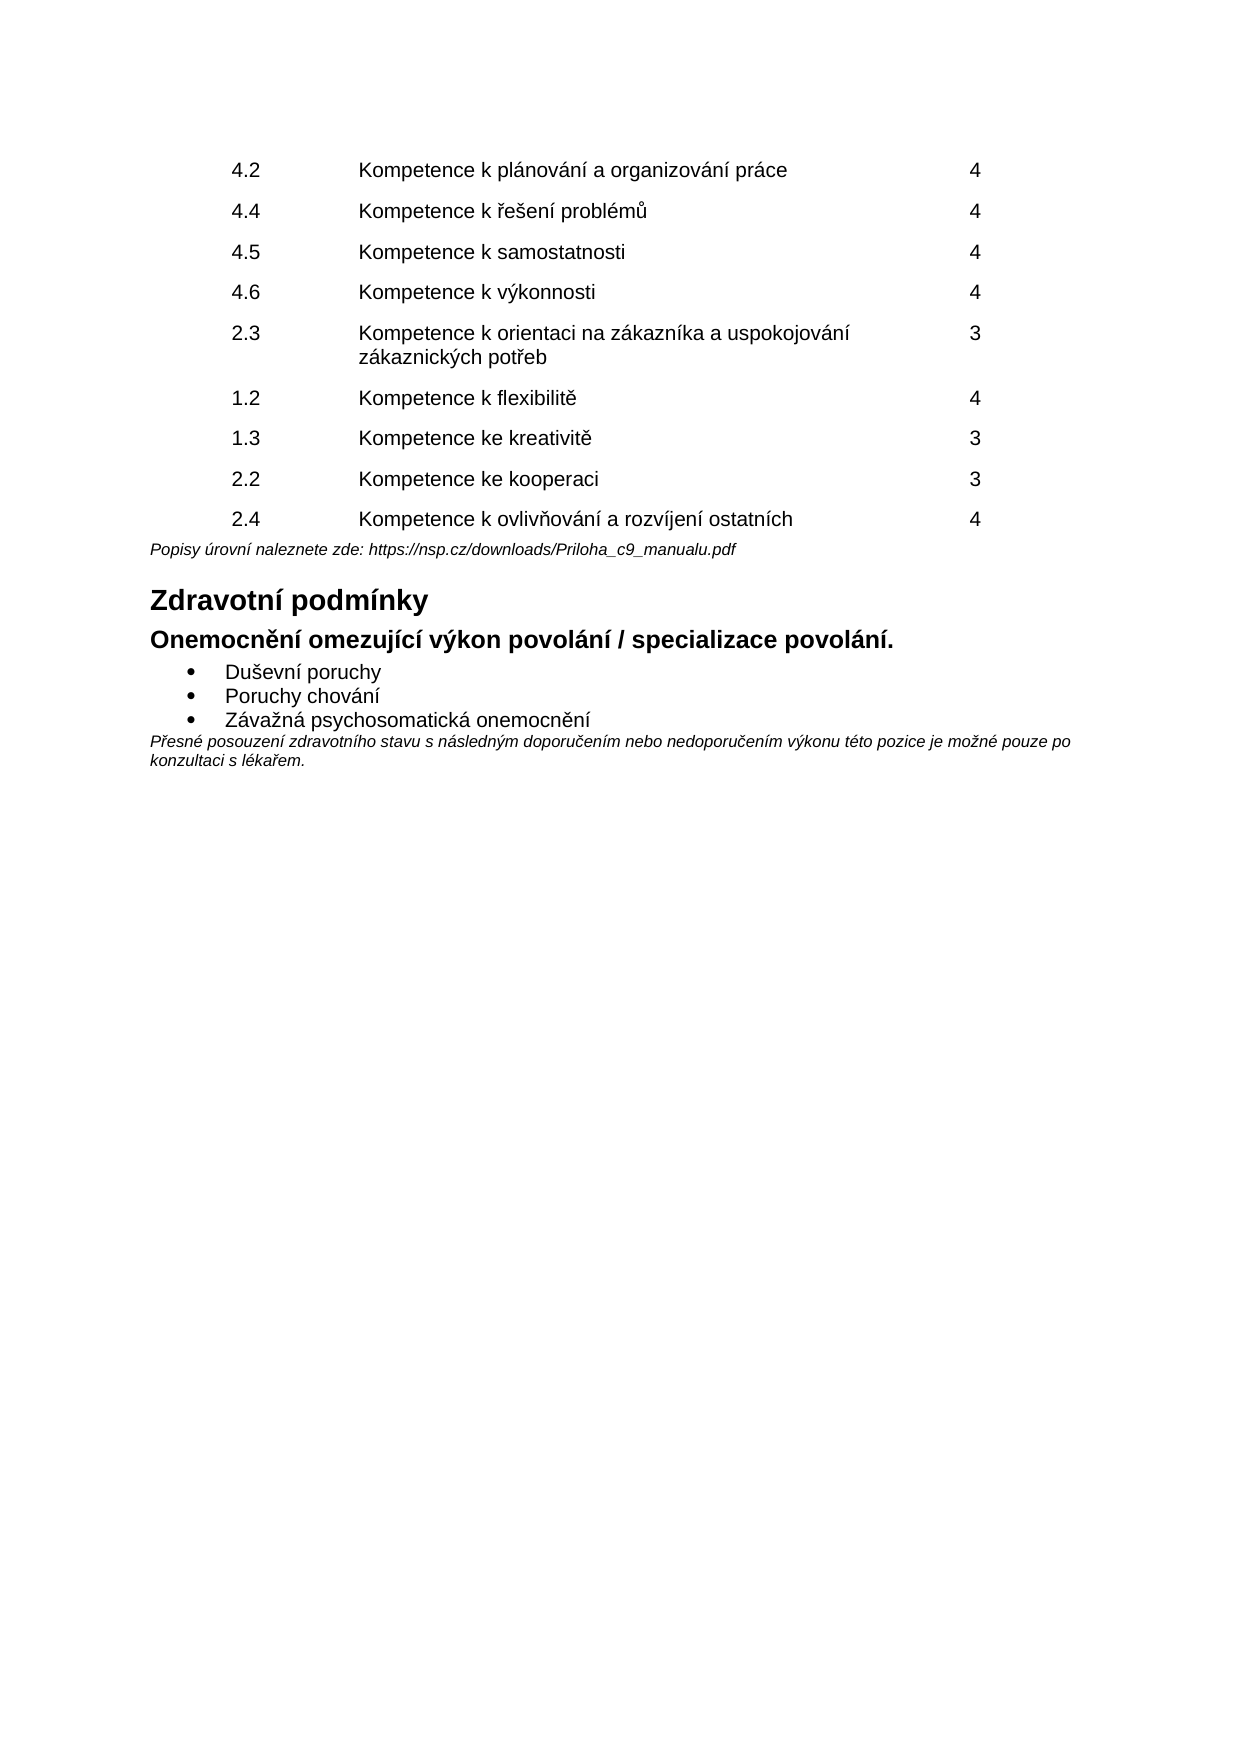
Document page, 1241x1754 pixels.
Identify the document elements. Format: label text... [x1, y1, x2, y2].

table_cell 4 [871, 377, 1079, 418]
table_cell Kompetence k orientaci na zákazníka a uspokojování zákaznických potřeb [350, 313, 871, 377]
table_cell Kompetence k plánování a organizování práce [350, 150, 871, 191]
table_cell 2.3 [142, 313, 350, 377]
table_cell 4.2 [142, 150, 350, 191]
table_cell 4 [871, 191, 1079, 231]
subtitle Onemocnění omezující výkon povolání / specializace povolání. [150, 624, 1090, 653]
table_cell Kompetence k výkonnosti [350, 272, 871, 312]
table_cell 4.5 [142, 231, 350, 272]
table_cell Kompetence ke kooperaci [350, 458, 871, 499]
table_cell 2.2 [142, 458, 350, 499]
table_cell 3 [871, 458, 1079, 499]
table_cell Kompetence k řešení problémů [350, 191, 871, 231]
text Popisy úrovní naleznete zde: https://nsp.cz/downloads/Priloha_c9_manualu.pdf [150, 539, 1090, 559]
table_cell Kompetence k ovlivňování a rozvíjení ostatních [350, 499, 871, 539]
table_cell 1.3 [142, 418, 350, 458]
table_cell 3 [871, 418, 1079, 458]
table_cell 4 [871, 231, 1079, 272]
table_cell 4 [871, 150, 1079, 191]
table_cell Kompetence k samostatnosti [350, 231, 871, 272]
table_cell Kompetence ke kreativitě [350, 418, 871, 458]
text Přesné posouzení zdravotního stavu s následným doporučením nebo nedoporučením výkonu této pozice je možné pouze po konzultaci s lékařem. [150, 732, 1090, 770]
list Závažná psychosomatická onemocnění [187, 708, 1090, 732]
table_cell 4.4 [142, 191, 350, 231]
table_cell 4 [871, 272, 1079, 312]
table_cell 2.4 [142, 499, 350, 539]
table_cell 3 [871, 313, 1079, 377]
table_cell 4 [871, 499, 1079, 539]
subtitle Zdravotní podmínky [150, 583, 1090, 616]
list Poruchy chování [187, 684, 1090, 708]
list Duševní poruchy [187, 659, 1090, 684]
table_cell Kompetence k flexibilitě [350, 377, 871, 418]
table_cell 1.2 [142, 377, 350, 418]
table_cell 4.6 [142, 272, 350, 312]
